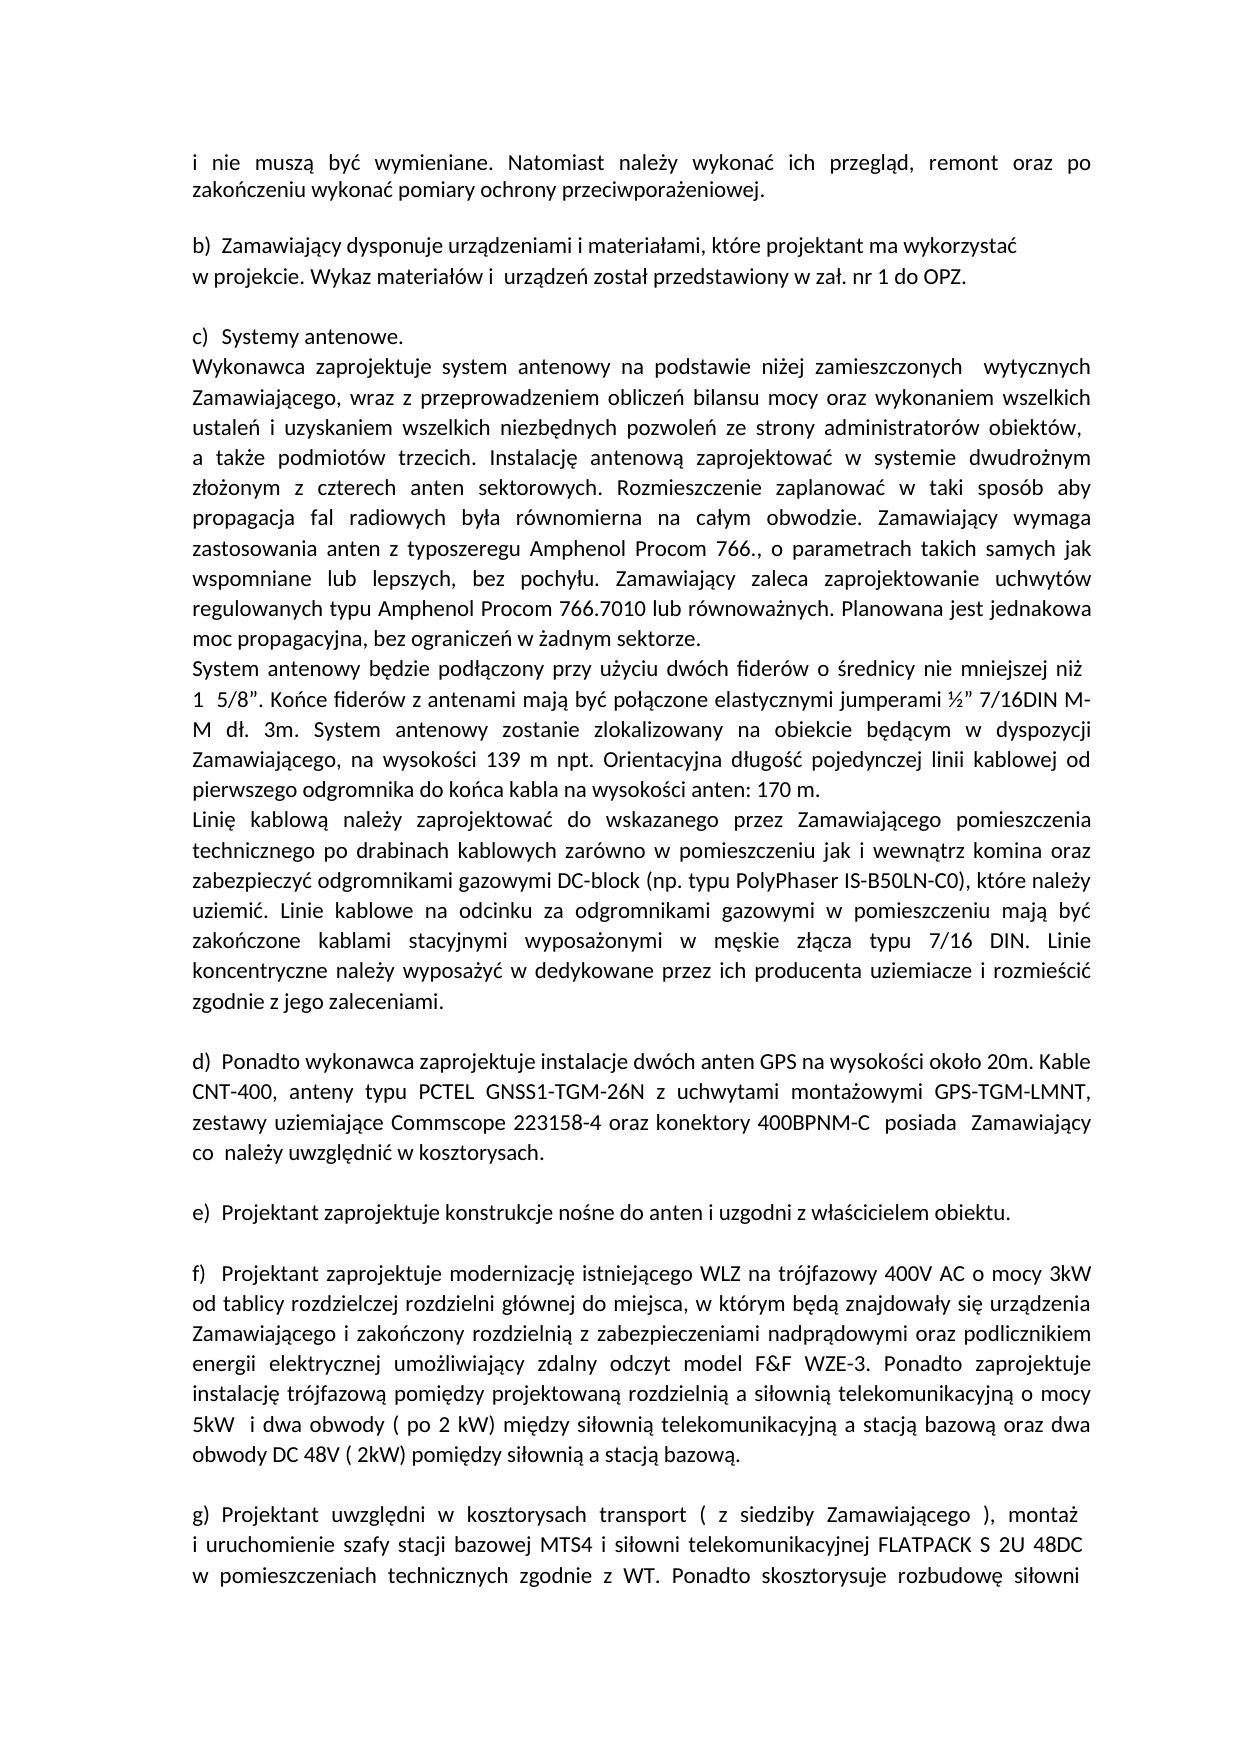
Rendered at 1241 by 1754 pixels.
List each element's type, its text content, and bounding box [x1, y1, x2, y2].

list Projektant zaprojektuje konstrukcje nośne do anten i uzgodni z właścicielem obiektu. [192, 1198, 1093, 1226]
list Projektant zaprojektuje modernizację istniejącego WLZ na trójfazowy 400V AC o mocy 3kW od tablicy rozdzielczej rozdzielni głównej do miejsca, w którym będą znajdowały się urządzenia Zamawiającego i zakończony rozdzielnią z zabezpieczeniami nadprądowymi oraz podlicznikiem energii elektrycznej umożliwiający zdalny odczyt model F&F WZE-3. Ponadto zaprojektuje instalację trójfazową pomiędzy projektowaną rozdzielnią a siłownią telekomunikacyjną o mocy 5kW i dwa obwody ( po 2 kW) między siłownią telekomunikacyjną a stacją bazową oraz dwa obwody DC 48V ( 2kW) pomiędzy siłownią a stacją bazową. [192, 1259, 1093, 1468]
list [192, 1500, 1093, 1589]
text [192, 148, 1093, 204]
list Zamawiający dysponuje urządzeniami i materiałami, które projektant ma wykorzystać w projekcie. Wykaz materiałów i urządzeń został przedstawiony w zał. nr 1 do OPZ. [192, 232, 1093, 290]
list Systemy antenowe. [192, 322, 1093, 350]
list Wykonawca zaprojektuje system antenowy na podstawie niżej zamieszczonych wytycznych Zamawiającego, wraz z przeprowadzeniem obliczeń bilansu mocy oraz wykonaniem wszelkich ustaleń i uzyskaniem wszelkich niezbędnych pozwoleń ze strony administratorów obiektów, a także podmiotów trzecich. Instalację antenową zaprojektować w systemie dwudrożnym złożonym z czterech anten sektorowych. Rozmieszczenie zaplanować w taki sposób aby propagacja fal radiowych była równomierna na całym obwodzie. Zamawiający wymaga zastosowania anten z typoszeregu Amphenol Procom 766., o parametrach takich samych jak wspomniane lub lepszych, bez pochyłu. Zamawiający zaleca zaprojektowanie uchwytów regulowanych typu Amphenol Procom 766.7010 lub równoważnych. Planowana jest jednakowa moc propagacyjna, bez ograniczeń w żadnym sektorze. [192, 352, 1093, 652]
list Ponadto wykonawca zaprojektuje instalacje dwóch anten GPS na wysokości około 20m. Kable CNT-400, anteny typu PCTEL GNSS1-TGM-26N z uchwytami montażowymi GPS-TGM-LMNT, zestawy uziemiające Commscope 223158-4 oraz konektory 400BPNM-C posiada Zamawiający co należy uwzględnić w kosztorysach. [192, 1047, 1093, 1166]
list System antenowy będzie podłączony przy użyciu dwóch fiderów o średnicy nie mniejszej niż 1 5/8”. Końce fiderów z antenami mają być połączone elastycznymi jumperami ½” 7/16DIN M-M dł. 3m. System antenowy zostanie zlokalizowany na obiekcie będącym w dyspozycji Zamawiającego, na wysokości 139 m npt. Orientacyjna długość pojedynczej linii kablowej od pierwszego odgromnika do końca kabla na wysokości anten: 170 m. [192, 654, 1093, 803]
list Linię kablową należy zaprojektować do wskazanego przez Zamawiającego pomieszczenia technicznego po drabinach kablowych zarówno w pomieszczeniu jak i wewnątrz komina oraz zabezpieczyć odgromnikami gazowymi DC-block (np. typu PolyPhaser IS-B50LN-C0), które należy uziemić. Linie kablowe na odcinku za odgromnikami gazowymi w pomieszczeniu mają być zakończone kablami stacyjnymi wyposażonymi w męskie złącza typu 7/16 DIN. Linie koncentryczne należy wyposażyć w dedykowane przez ich producenta uziemiacze i rozmieścić zgodnie z jego zaleceniami. [192, 806, 1093, 1015]
